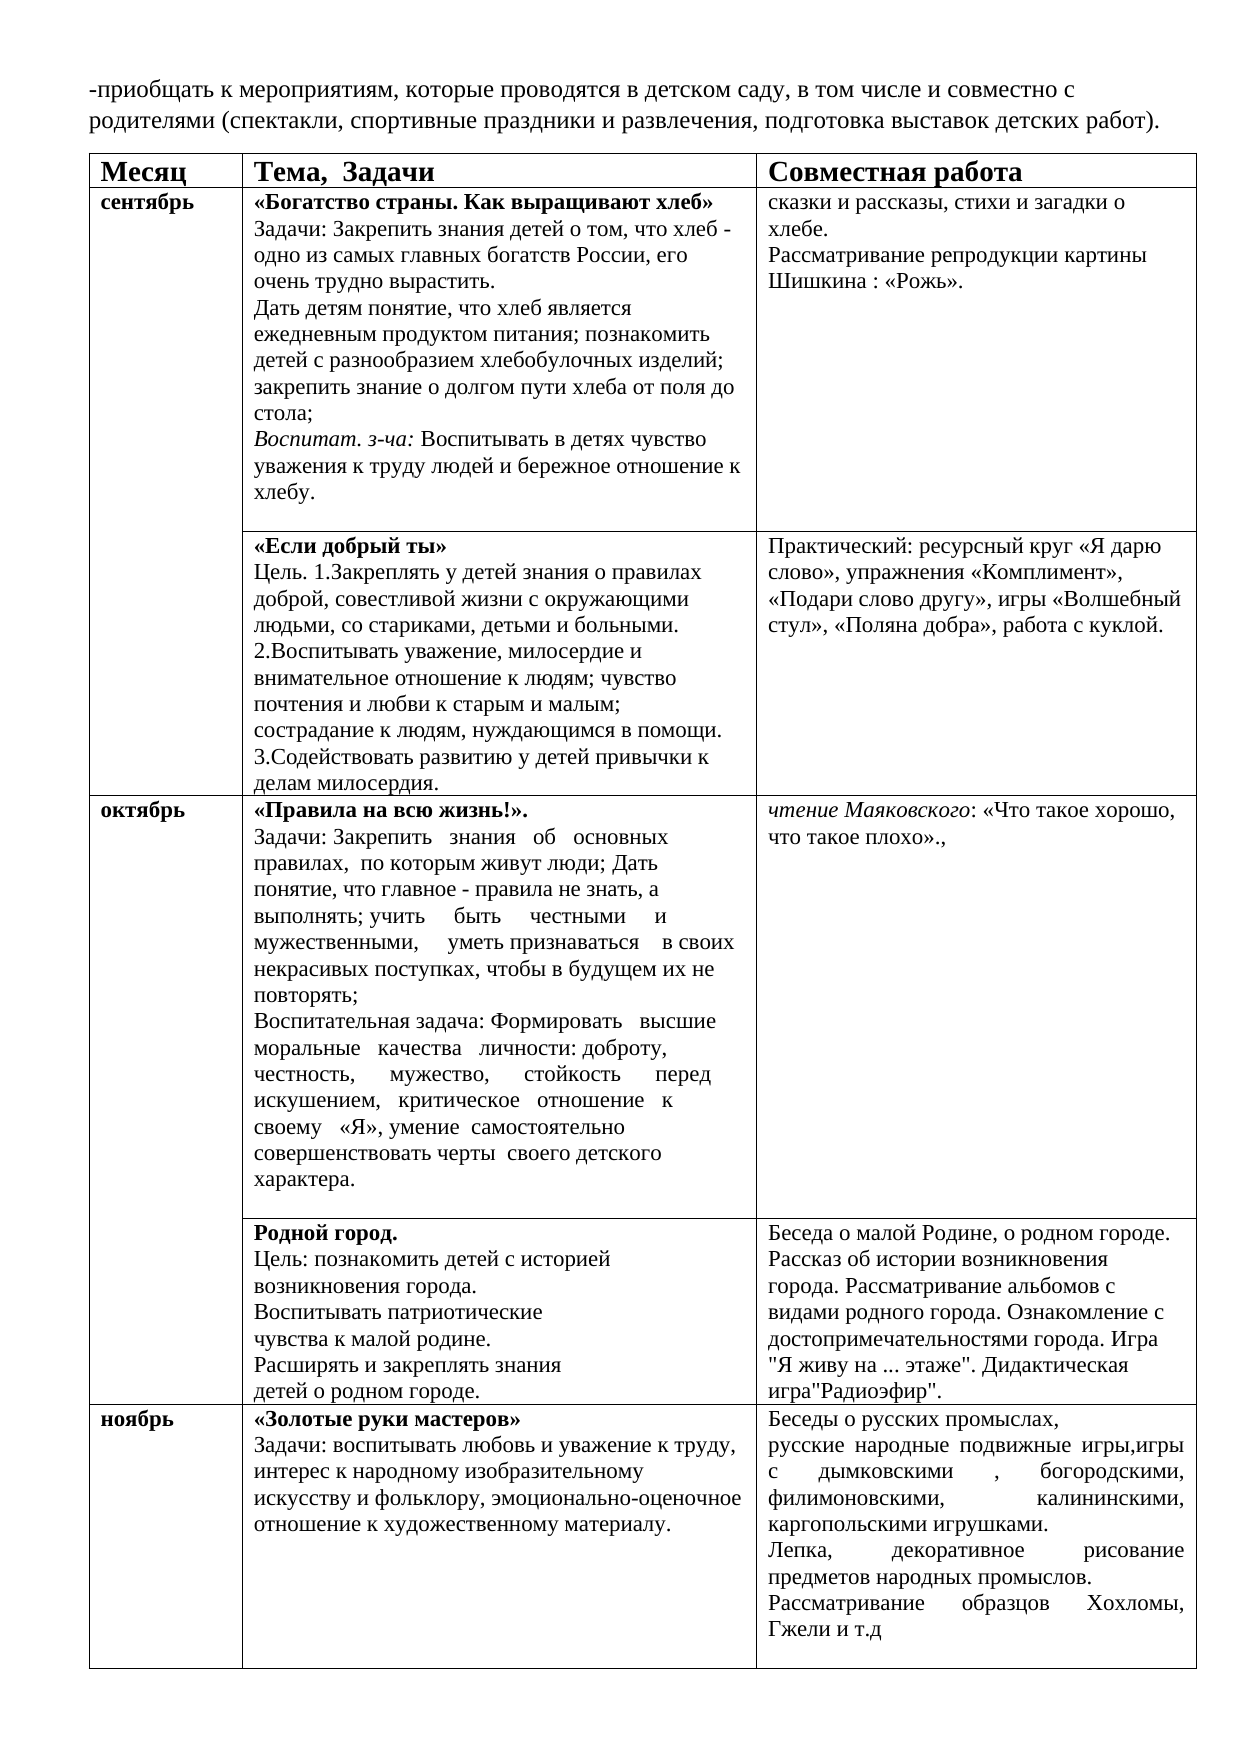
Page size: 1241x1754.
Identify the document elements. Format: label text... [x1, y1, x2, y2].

table_cell «Если добрый ты» Цель. 1.Закреплять у детей знания о правилах доброй, совестливой жизни с окружающими людьми, со стариками, детьми и больными. 2.Воспитывать уважение, милосердие и внимательное отношение к людям; чувство почтения и любви к старым и малым; сострадание к людям, нуждающимся в помощи. 3.Содействовать развитию у детей привычки к делам милосердия. [243, 532, 756, 795]
table_cell ноябрь [90, 1405, 242, 1668]
table_header Совместная работа [757, 154, 1196, 187]
table_cell Беседа о малой Родине, о родном городе. Рассказ об истории возникновения города. Рассматривание альбомов с видами родного города. Ознакомление с достопримечательностями города. Игра "Я живу на ... этаже". Дидактическая игра"Радиоэфир". [757, 1219, 1196, 1404]
table_cell Практический: ресурсный круг «Я дарю слово», упражнения «Комплимент», «Подари слово другу», игры «Волшебный стул», «Поляна добра», работа с куклой. [757, 532, 1196, 795]
table_header Тема, Задачи [243, 154, 756, 187]
table_header Месяц [90, 154, 242, 187]
table_cell сентябрь [90, 188, 242, 795]
table_cell «Правила на всю жизнь!». Задачи: Закрепить знания об основных правилах, по которым живут люди; Дать понятие, что главное - правила не знать, а выполнять; учить быть честными и мужественными, уметь признаваться в своих некрасивых поступках, чтобы в будущем их не повторять; Воспитательная задача: Формировать высшие моральные качества личности: доброту, честность, мужество, стойкость перед искушением, критическое отношение к своему «Я», умение самостоятельно совершенствовать черты своего детского характера. [243, 796, 756, 1218]
table_cell Родной город. Цель: познакомить детей с историей возникновения города. Воспитывать патриотические чувства к малой родине. Расширять и закреплять знания детей о родном городе. [243, 1219, 756, 1404]
table_cell Беседы о русских промыслах, русские народные подвижные игры,игры с дымковскими , богородскими, филимоновскими, калининскими, каргопольскими игрушками. Лепка, декоративное рисование предметов народных промыслов. Рассматривание образцов Хохломы, Гжели и т.д [757, 1405, 1196, 1668]
table_cell чтение Маяковского: «Что такое хорошо, что такое плохо»., [757, 796, 1196, 1218]
table_cell октябрь [90, 796, 242, 1404]
table_cell «Золотые руки мастеров» Задачи: воспитывать любовь и уважение к труду, интерес к народному изобразительному искусству и фольклору, эмоционально-оценочное отношение к художественному материалу. [243, 1405, 756, 1668]
table_cell сказки и рассказы, стихи и загадки о хлебе. Рассматривание репродукции картины Шишкина : «Рожь». [757, 188, 1196, 531]
table_cell «Богатство страны. Как выращивают хлеб» Задачи: Закрепить знания детей о том, что хлеб - одно из самых главных богатств России, его очень трудно вырастить. Дать детям понятие, что хлеб является ежедневным продуктом питания; познакомить детей с разнообразием хлебобулочных изделий; закрепить знание о долгом пути хлеба от поля до стола; Воспитат. з-ча: Воспитывать в детях чувство уважения к труду людей и бережное отношение к хлебу. [243, 188, 756, 531]
text -приобщать к мероприятиям, которые проводятся в детском саду, в том числе и совместно с родителями (спектакли, спортивные праздники и развлечения, подготовка выставок детских работ). [89, 74, 1181, 134]
